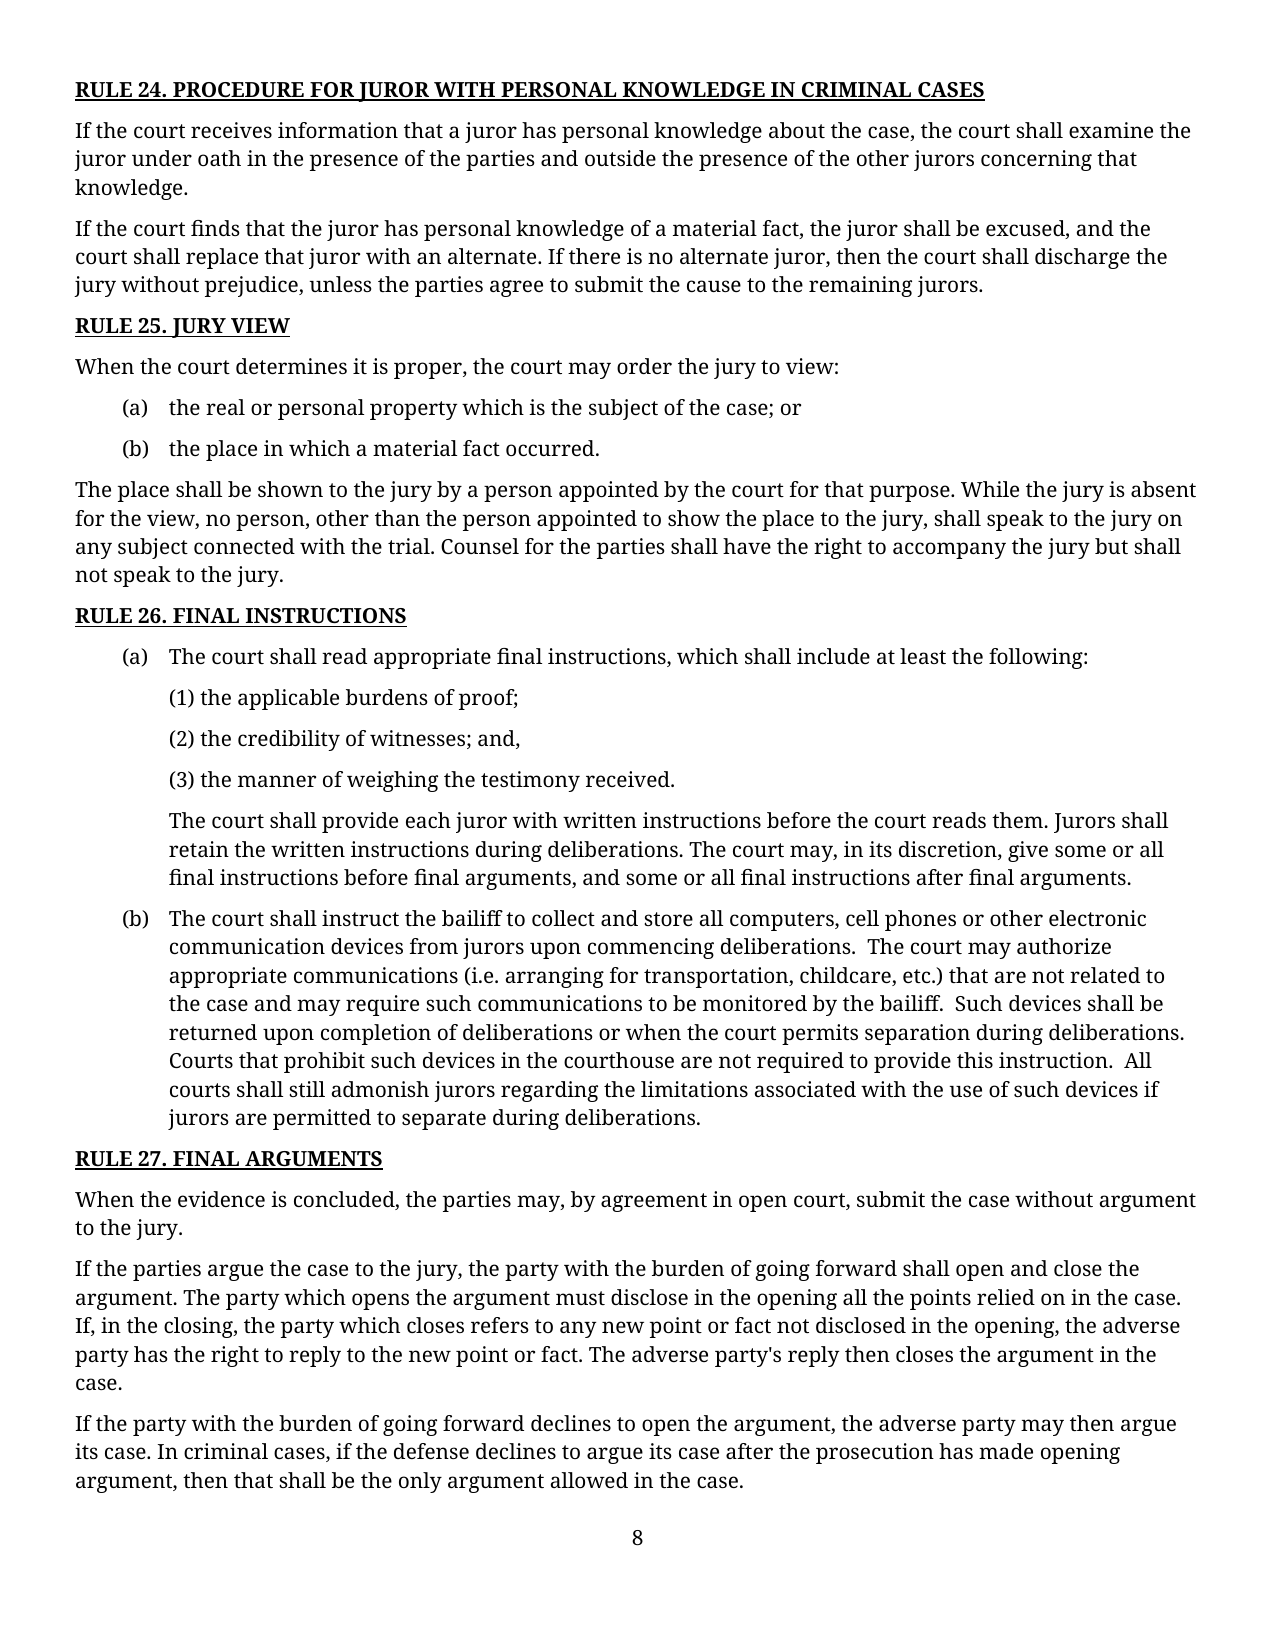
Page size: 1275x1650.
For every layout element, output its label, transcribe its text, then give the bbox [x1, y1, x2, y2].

text RULE 25. JURY VIEW [75, 312, 1200, 340]
text (a) the real or personal property which is the subject of the case; or [122, 393, 1200, 422]
text When the evidence is concluded, the parties may, by agreement in open court, submit the case without argument to the jury. [75, 1185, 1200, 1242]
text The court shall provide each juror with written instructions before the court reads them. Jurors shall retain the written instructions during deliberations. The court may, in its discretion, give some or all final instructions before final arguments, and some or all final instructions after final arguments. [169, 806, 1200, 892]
text (b) the place in which a material fact occurred. [122, 434, 1200, 463]
text (b) The court shall instruct the bailiff to collect and store all computers, cell phones or other electronic communication devices from jurors upon commencing deliberations. The court may authorize appropriate communications (i.e. arranging for transportation, childcare, etc.) that are not related to the case and may require such communications to be monitored by the bailiff. Such devices shall be returned upon completion of deliberations or when the court permits separation during deliberations. Courts that prohibit such devices in the courthouse are not required to provide this instruction. All courts shall still admonish jurors regarding the limitations associated with the use of such devices if jurors are permitted to separate during deliberations. [122, 904, 1200, 1132]
text RULE 27. FINAL ARGUMENTS [75, 1144, 1200, 1172]
text (2) the credibility of witnesses; and, [169, 724, 1200, 753]
text RULE 24. PROCEDURE FOR JUROR WITH PERSONAL KNOWLEDGE IN CRIMINAL CASES [75, 75, 1200, 103]
text When the court determines it is proper, the court may order the jury to view: [75, 352, 1200, 381]
text RULE 26. FINAL INSTRUCTIONS [75, 602, 1200, 630]
text (1) the applicable burdens of proof; [169, 683, 1200, 712]
text (a) The court shall read appropriate final instructions, which shall include at least the following: [122, 642, 1200, 671]
text (3) the manner of weighing the testimony received. [169, 765, 1200, 794]
text The place shall be shown to the jury by a person appointed by the court for that purpose. While the jury is absent for the view, no person, other than the person appointed to show the place to the jury, shall speak to the jury on any subject connected with the trial. Counsel for the parties shall have the right to accompany the jury but shall not speak to the jury. [75, 475, 1200, 589]
text If the party with the burden of going forward declines to open the argument, the adverse party may then argue its case. In criminal cases, if the defense declines to argue its case after the prosecution has made opening argument, then that shall be the only argument allowed in the case. [75, 1409, 1200, 1494]
text If the court receives information that a juror has personal knowledge about the case, the court shall examine the juror under oath in the presence of the parties and outside the presence of the other jurors concerning that knowledge. [75, 116, 1200, 201]
text If the parties argue the case to the jury, the party with the burden of going forward shall open and close the argument. The party which opens the argument must disclose in the opening all the points relied on in the case. If, in the closing, the party which closes refers to any new point or fact not disclosed in the opening, the adverse party has the right to reply to the new point or fact. The adverse party's reply then closes the argument in the case. [75, 1254, 1200, 1397]
text If the court finds that the juror has personal knowledge of a material fact, the juror shall be excused, and the court shall replace that juror with an alternate. If there is no alternate juror, then the court shall discharge the jury without prejudice, unless the parties agree to submit the cause to the remaining jurors. [75, 214, 1200, 299]
